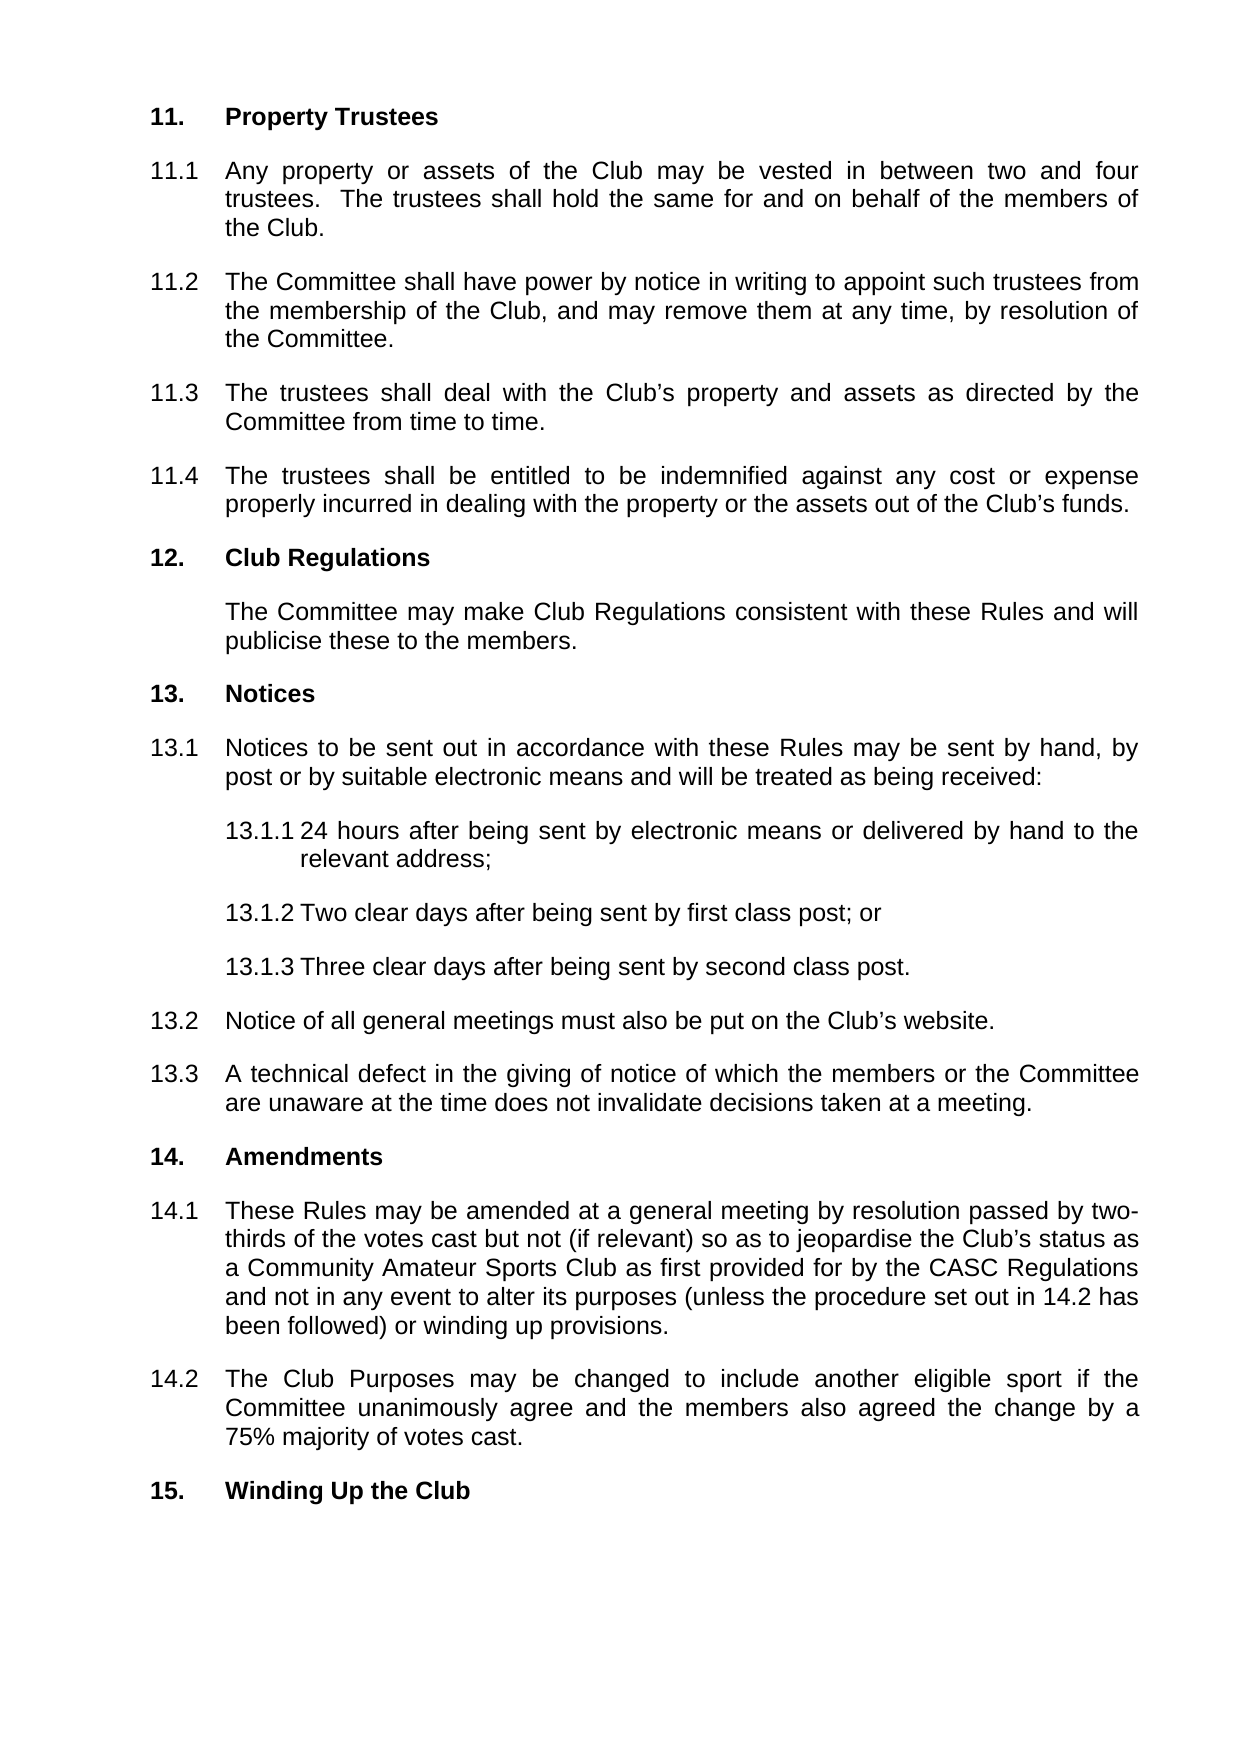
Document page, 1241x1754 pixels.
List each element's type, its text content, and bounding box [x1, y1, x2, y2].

text Winding Up the Club [150, 1476, 1141, 1504]
text The trustees shall be entitled to be indemnified against any cost or expense properly incurred in dealing with the property or the assets out of the Club’s funds. [150, 461, 1141, 518]
list The Committee may make Club Regulations consistent with these Rules and will publicise these to the members. [225, 597, 1141, 654]
text Any property or assets of the Club may be vested in between two and four trustees. The trustees shall hold the same for and on behalf of the members of the Club. [150, 156, 1141, 242]
text These Rules may be amended at a general meeting by resolution passed by two-thirds of the votes cast but not (if relevant) so as to jeopardise the Club’s status as a Community Amateur Sports Club as first provided for by the CASC Regulations and not in any event to alter its purposes (unless the procedure set out in 14.2 has been followed) or winding up provisions. [150, 1196, 1141, 1339]
text Three clear days after being sent by second class post. [225, 952, 1141, 981]
text Club Regulations [150, 543, 1141, 572]
text Notice of all general meetings must also be put on the Club’s website. [150, 1006, 1141, 1034]
text Amendments [150, 1142, 1141, 1171]
text The trustees shall deal with the Club’s property and assets as directed by the Committee from time to time. [150, 378, 1141, 436]
text The Committee shall have power by notice in writing to appoint such trustees from the membership of the Club, and may remove them at any time, by resolution of the Committee. [150, 267, 1141, 353]
text Notices to be sent out in accordance with these Rules may be sent by hand, by post or by suitable electronic means and will be treated as being received: [150, 733, 1141, 791]
text Two clear days after being sent by first class post; or [225, 898, 1141, 927]
text 24 hours after being sent by electronic means or delivered by hand to the relevant address; [225, 816, 1141, 873]
text The Club Purposes may be changed to include another eligible sport if the Committee unanimously agree and the members also agreed the change by a 75% majority of votes cast. [150, 1364, 1141, 1451]
text Property Trustees [150, 102, 1141, 131]
text A technical defect in the giving of notice of which the members or the Committee are unaware at the time does not invalidate decisions taken at a meeting. [150, 1059, 1141, 1117]
text Notices [150, 679, 1141, 708]
